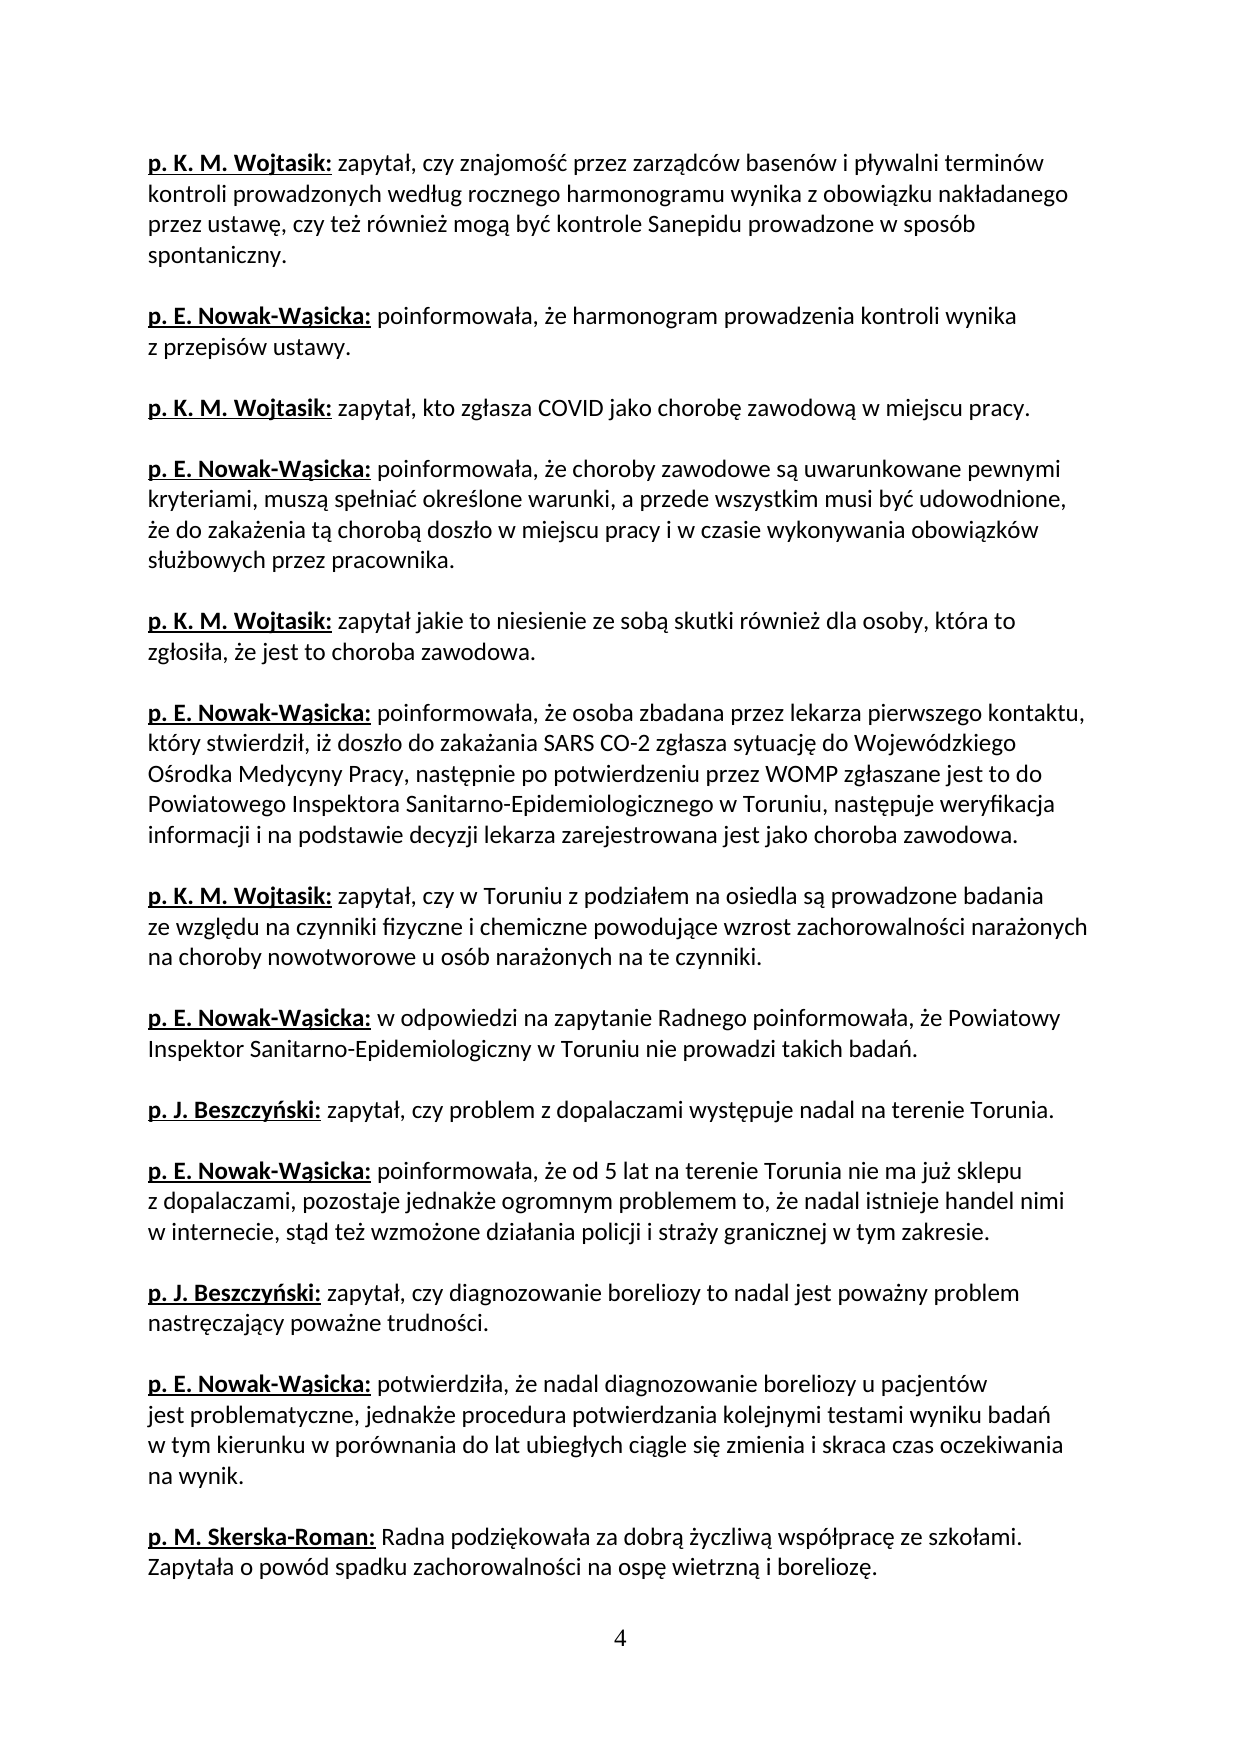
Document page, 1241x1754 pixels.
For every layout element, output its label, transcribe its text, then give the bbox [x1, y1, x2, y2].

text p. K. M. Wojtasik: zapytał, kto zgłasza COVID jako chorobę zawodową w miejscu pracy. [148, 392, 1093, 422]
text p. E. Nowak-Wąsicka: w odpowiedzi na zapytanie Radnego poinformowała, że Powiatowy Inspektor Sanitarno-Epidemiologiczny w Toruniu nie prowadzi takich badań. [148, 1002, 1093, 1063]
text p. K. M. Wojtasik: zapytał, czy znajomość przez zarządców basenów i pływalni terminów kontroli prowadzonych według rocznego harmonogramu wynika z obowiązku nakładanego przez ustawę, czy też również mogą być kontrole Sanepidu prowadzone w sposób spontaniczny. [148, 148, 1093, 270]
text p. E. Nowak-Wąsicka: poinformowała, że harmonogram prowadzenia kontroli wynika z przepisów ustawy. [148, 300, 1093, 361]
text p. E. Nowak-Wąsicka: poinformowała, że choroby zawodowe są uwarunkowane pewnymi kryteriami, muszą spełniać określone warunki, a przede wszystkim musi być udowodnione, że do zakażenia tą chorobą doszło w miejscu pracy i w czasie wykonywania obowiązków służbowych przez pracownika. [148, 453, 1093, 575]
text p. M. Skerska-Roman: Radna podziękowała za dobrą życzliwą współpracę ze szkołami. Zapytała o powód spadku zachorowalności na ospę wietrzną i boreliozę. [148, 1521, 1093, 1582]
text p. E. Nowak-Wąsicka: poinformowała, że osoba zbadana przez lekarza pierwszego kontaktu, który stwierdził, iż doszło do zakażania SARS CO-2 zgłasza sytuację do Wojewódzkiego Ośrodka Medycyny Pracy, następnie po potwierdzeniu przez WOMP zgłaszane jest to do Powiatowego Inspektora Sanitarno-Epidemiologicznego w Toruniu, następuje weryfikacja informacji i na podstawie decyzji lekarza zarejestrowana jest jako choroba zawodowa. [148, 697, 1093, 849]
text p. E. Nowak-Wąsicka: potwierdziła, że nadal diagnozowanie boreliozy u pacjentów jest problematyczne, jednakże procedura potwierdzania kolejnymi testami wyniku badań w tym kierunku w porównania do lat ubiegłych ciągle się zmienia i skraca czas oczekiwania na wynik. [148, 1368, 1093, 1491]
text p. E. Nowak-Wąsicka: poinformowała, że od 5 lat na terenie Torunia nie ma już sklepu z dopalaczami, pozostaje jednakże ogromnym problemem to, że nadal istnieje handel nimi w internecie, stąd też wzmożone działania policji i straży granicznej w tym zakresie. [148, 1155, 1093, 1246]
text p. J. Beszczyński: zapytał, czy problem z dopalaczami występuje nadal na terenie Torunia. [148, 1094, 1093, 1124]
text p. K. M. Wojtasik: zapytał jakie to niesienie ze sobą skutki również dla osoby, która to zgłosiła, że jest to choroba zawodowa. [148, 605, 1093, 666]
text p. J. Beszczyński: zapytał, czy diagnozowanie boreliozy to nadal jest poważny problem nastręczający poważne trudności. [148, 1277, 1093, 1338]
text p. K. M. Wojtasik: zapytał, czy w Toruniu z podziałem na osiedla są prowadzone badania ze względu na czynniki fizyczne i chemiczne powodujące wzrost zachorowalności narażonych na choroby nowotworowe u osób narażonych na te czynniki. [148, 880, 1093, 972]
